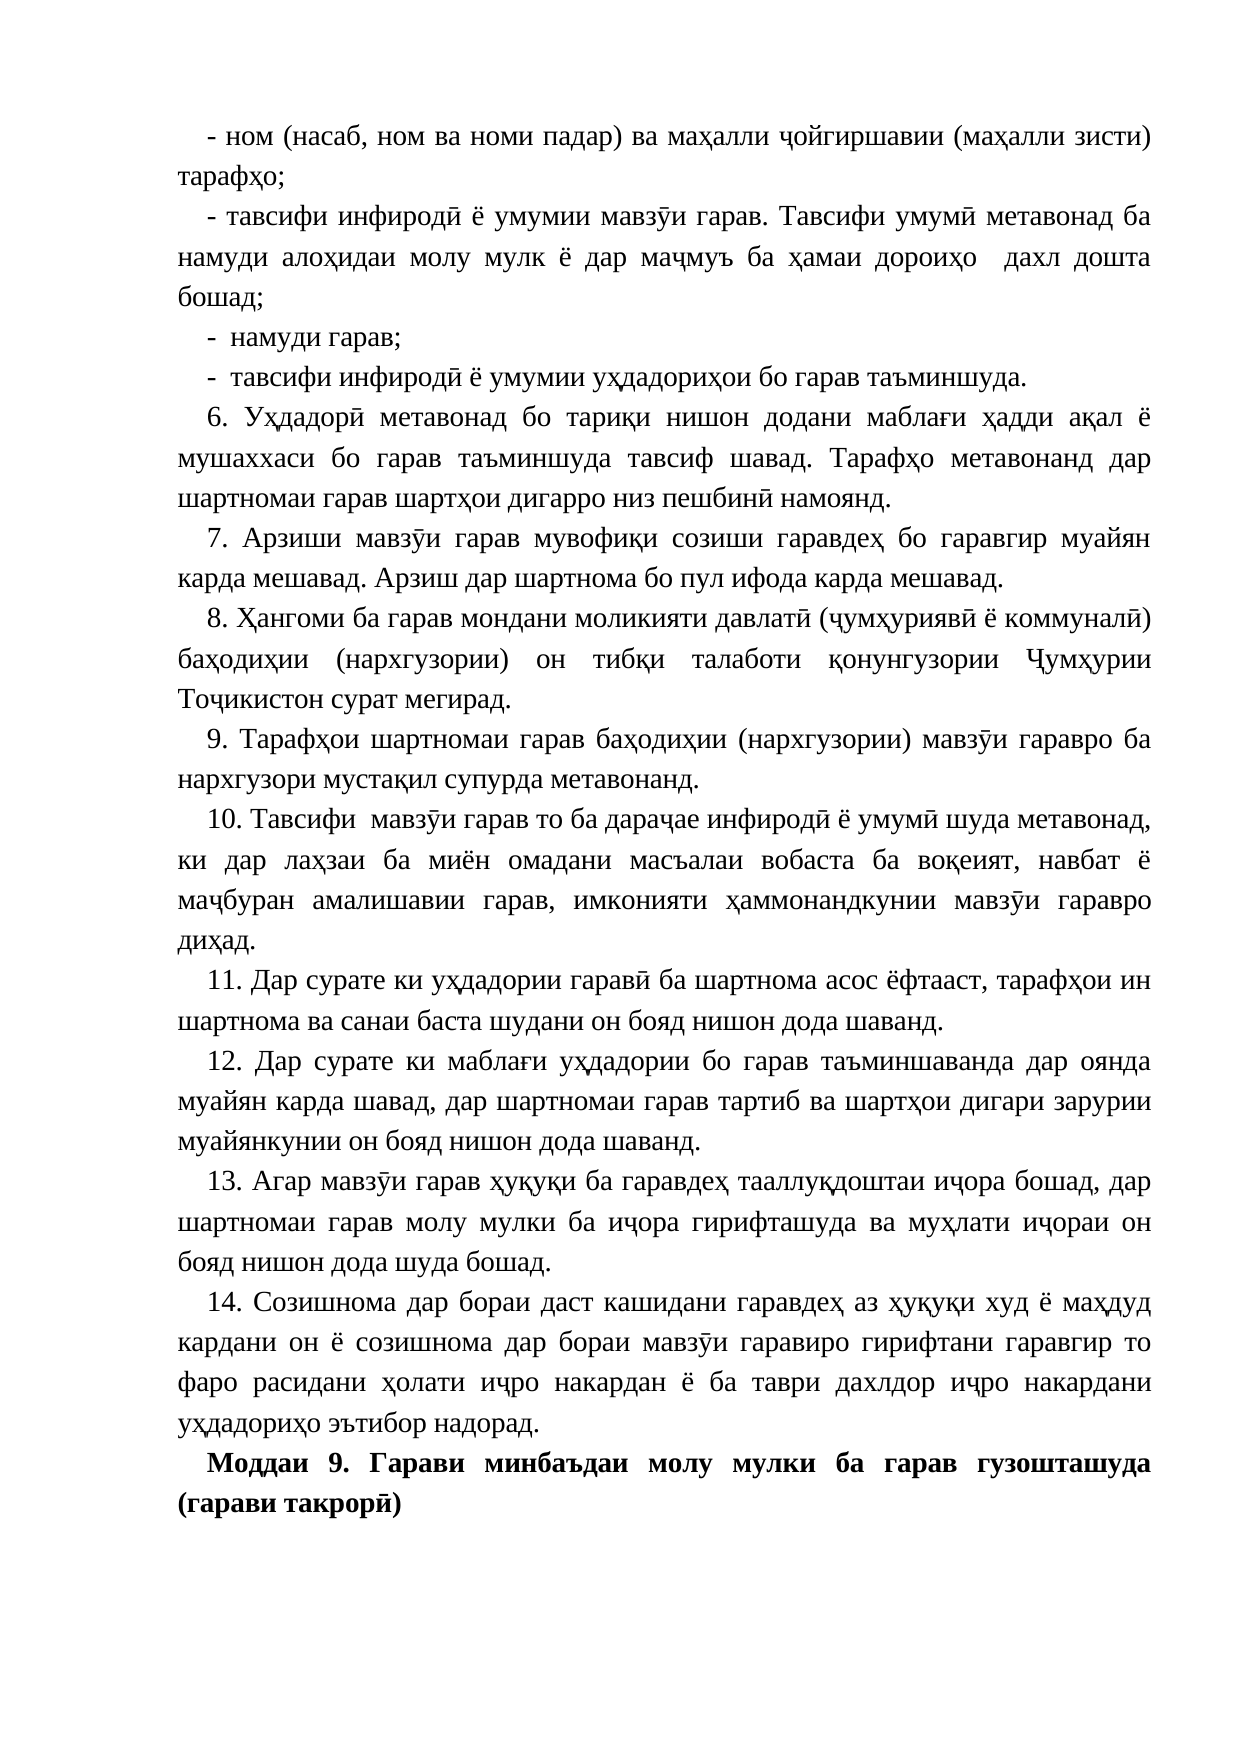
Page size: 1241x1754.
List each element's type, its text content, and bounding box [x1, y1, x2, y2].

text Моддаи 9. Гарави минбаъдаи молу мулки ба гарав гузошташуда (гарави такрорӣ) [177, 1445, 1152, 1519]
text 6. Уҳдадорӣ метавонад бо тариқи нишон додани маблағи ҳадди ақал ё мушаххаси бо гарав таъминшуда тавсиф шавад. Тарафҳо метавонанд дар шартномаи гарав шартҳои дигарро низ пешбинӣ намоянд. [177, 399, 1152, 513]
text - тавсифи инфиродӣ ё умумии уҳдадориҳои бо гарав таъминшуда. [177, 359, 1152, 393]
text - тавсифи инфиродӣ ё умумии мавзӯи гарав. Тавсифи умумӣ метавонад ба намуди алоҳидаи молу мулк ё дар маҷмуъ ба ҳамаи дороиҳо дахл дошта бошад; [177, 198, 1152, 312]
text 7. Арзиши мавзӯи гарав мувофиқи созиши гаравдеҳ бо гаравгир муайян карда мешавад. Арзиш дар шартнома бо пул ифода карда мешавад. [177, 520, 1152, 594]
text 9. Тарафҳои шартномаи гарав баҳодиҳии (нархгузории) мавзӯи гаравро ба нархгузори мустақил супурда метавонанд. [177, 721, 1152, 795]
text - намуди гарав; [177, 319, 1152, 353]
text 11. Дар сурате ки уҳдадории гаравӣ ба шартнома асос ёфтааст, тарафҳои ин шартнома ва санаи баста шудани он бояд нишон дода шаванд. [177, 962, 1152, 1036]
text - ном (насаб, ном ва номи падар) ва маҳалли ҷойгиршавии (маҳалли зисти) тарафҳо; [177, 118, 1152, 192]
text 13. Агар мавзӯи гарав ҳуқуқи ба гаравдеҳ тааллуқдоштаи иҷора бошад, дар шартномаи гарав молу мулки ба иҷора гирифташуда ва муҳлати иҷораи он бояд нишон дода шуда бошад. [177, 1163, 1152, 1277]
text 12. Дар сурате ки маблағи уҳдадории бо гарав таъминшаванда дар оянда муайян карда шавад, дар шартномаи гарав тартиб ва шартҳои дигари зарурии муайянкунии он бояд нишон дода шаванд. [177, 1043, 1152, 1157]
text 14. Созишнома дар бораи даст кашидани гаравдеҳ аз ҳуқуқи худ ё маҳдуд кардани он ё созишнома дар бораи мавзӯи гаравиро гирифтани гаравгир то фаро расидани ҳолати иҷро накардан ё ба таври дахлдор иҷро накардани уҳдадориҳо эътибор надорад. [177, 1284, 1152, 1438]
text 10. Тавсифи мавзӯи гарав то ба дараҷае инфиродӣ ё умумӣ шуда метавонад, ки дар лаҳзаи ба миён омадани масъалаи вобаста ба воқеият, навбат ё маҷбуран амалишавии гарав, имконияти ҳаммонандкунии мавзӯи гаравро диҳад. [177, 802, 1152, 956]
text 8. Ҳангоми ба гарав мондани моликияти давлатӣ (ҷумҳуриявӣ ё коммуналӣ) баҳодиҳии (нархгузории) он тибқи талаботи қонунгузории Ҷумҳурии Тоҷикистон сурат мегирад. [177, 601, 1152, 714]
